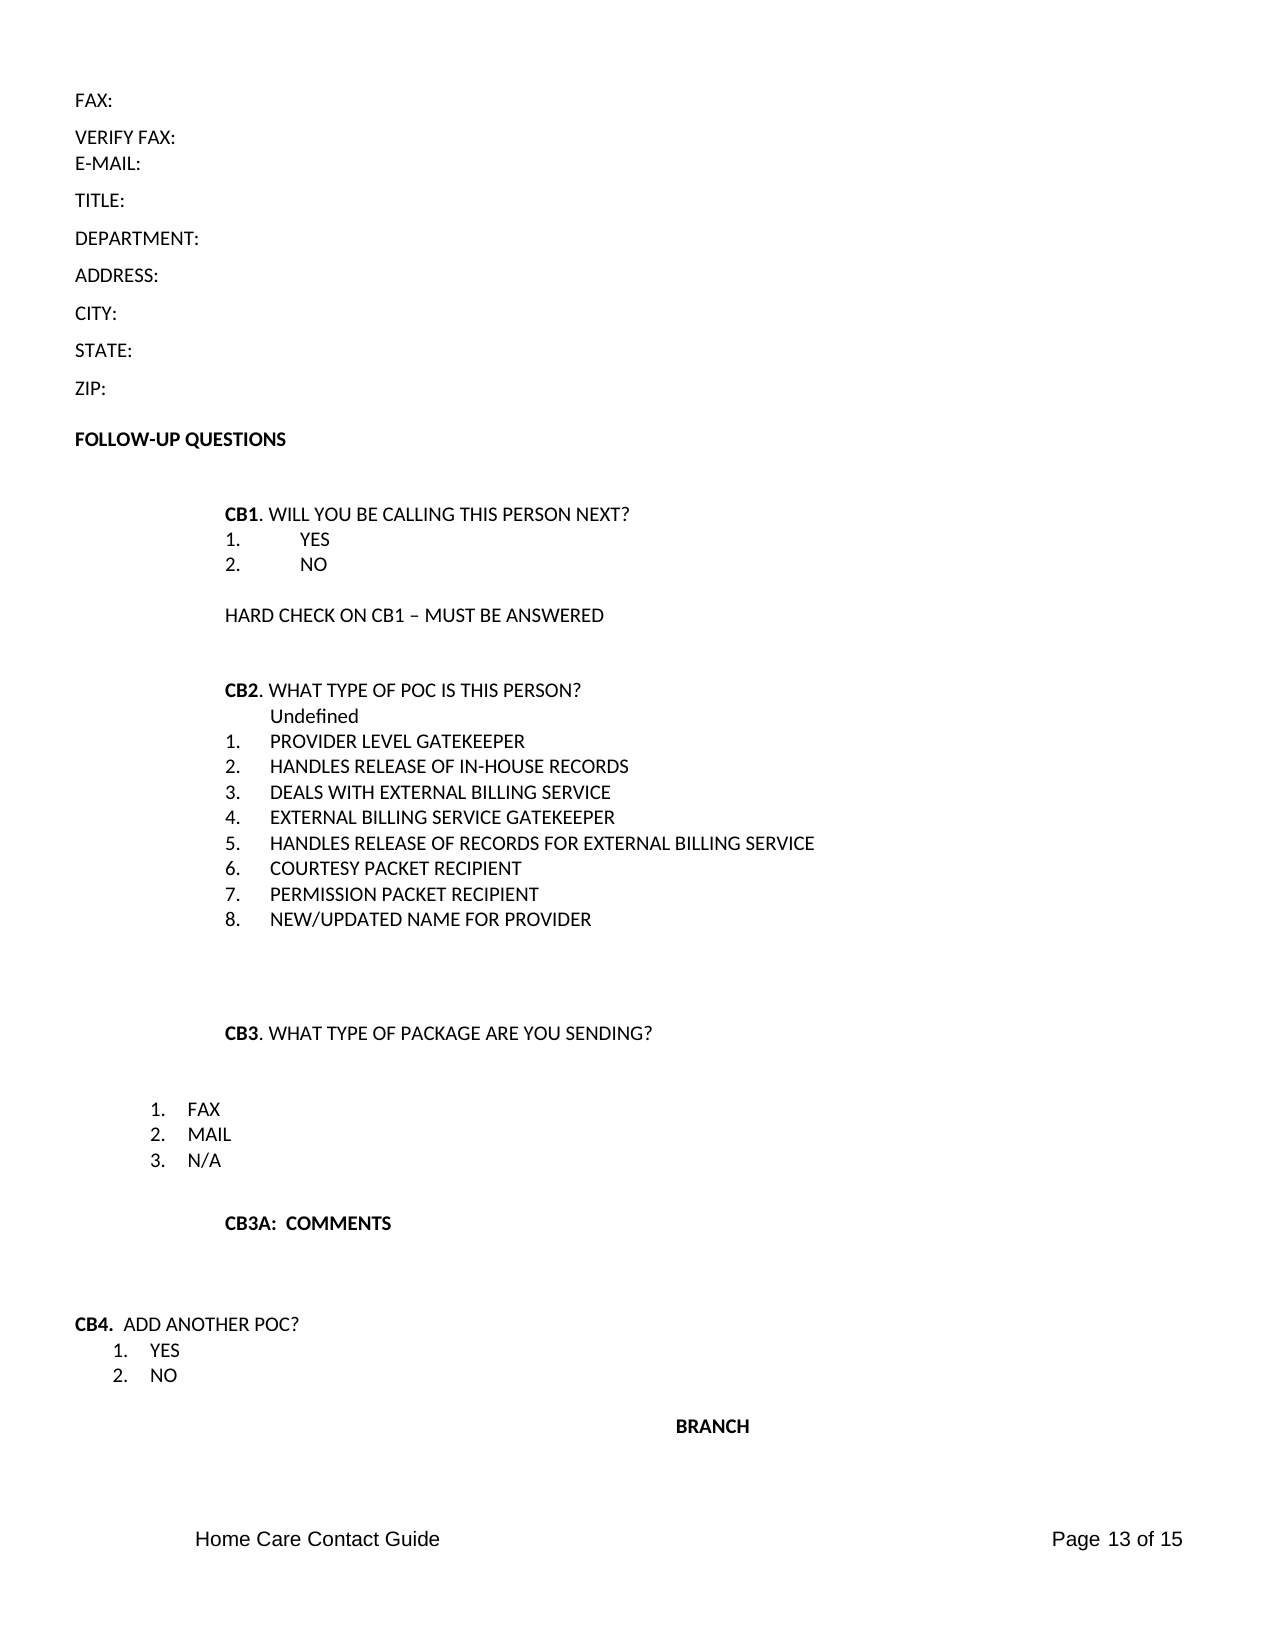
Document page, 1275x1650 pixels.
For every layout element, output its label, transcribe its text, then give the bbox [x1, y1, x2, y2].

list N/A [150, 1147, 1200, 1172]
text CB4. ADD ANOTHER POC? [75, 1312, 1200, 1337]
list YES [112, 1337, 1200, 1362]
text FAX: [75, 75, 1200, 112]
list FAX [150, 1096, 1200, 1122]
text BRANCH [225, 1413, 1200, 1439]
list COURTESY PACKET RECIPIENT [225, 855, 1200, 881]
text ADDRESS: [75, 250, 1200, 288]
list NO [112, 1362, 1200, 1388]
text VERIFY FAX: [75, 112, 1200, 150]
text DEPARTMENT: [75, 213, 1200, 250]
text CITY: [75, 288, 1200, 325]
text STATE: [75, 325, 1200, 363]
list MAIL [150, 1122, 1200, 1147]
list HANDLES RELEASE OF IN-HOUSE RECORDS [225, 754, 1200, 779]
text CB3. WHAT TYPE OF PACKAGE ARE YOU SENDING? [225, 1020, 1200, 1045]
list EXTERNAL BILLING SERVICE GATEKEEPER [225, 804, 1200, 830]
list YES [225, 526, 1200, 552]
text TITLE: [75, 175, 1200, 213]
text CB2. WHAT TYPE OF POC IS THIS PERSON? [225, 665, 1200, 703]
list PERMISSION PACKET RECIPIENT [225, 881, 1200, 906]
text CB1. WILL YOU BE CALLING THIS PERSON NEXT? [225, 489, 1200, 526]
list HANDLES RELEASE OF RECORDS FOR EXTERNAL BILLING SERVICE [225, 830, 1200, 855]
text ZIP: [75, 363, 1200, 400]
text CB3A: COMMENTS [225, 1210, 1200, 1235]
list DEALS WITH EXTERNAL BILLING SERVICE [225, 779, 1200, 804]
list NEW/UPDATED NAME FOR PROVIDER [225, 906, 1200, 932]
text HARD CHECK ON CB1 – MUST BE ANSWERED [225, 602, 1200, 628]
list PROVIDER LEVEL GATEKEEPER [225, 728, 1200, 754]
text FOLLOW-UP QUESTIONS [75, 426, 1200, 451]
text Undefined [150, 703, 1200, 728]
text E-MAIL: [75, 150, 1200, 175]
list NO [225, 552, 1200, 577]
